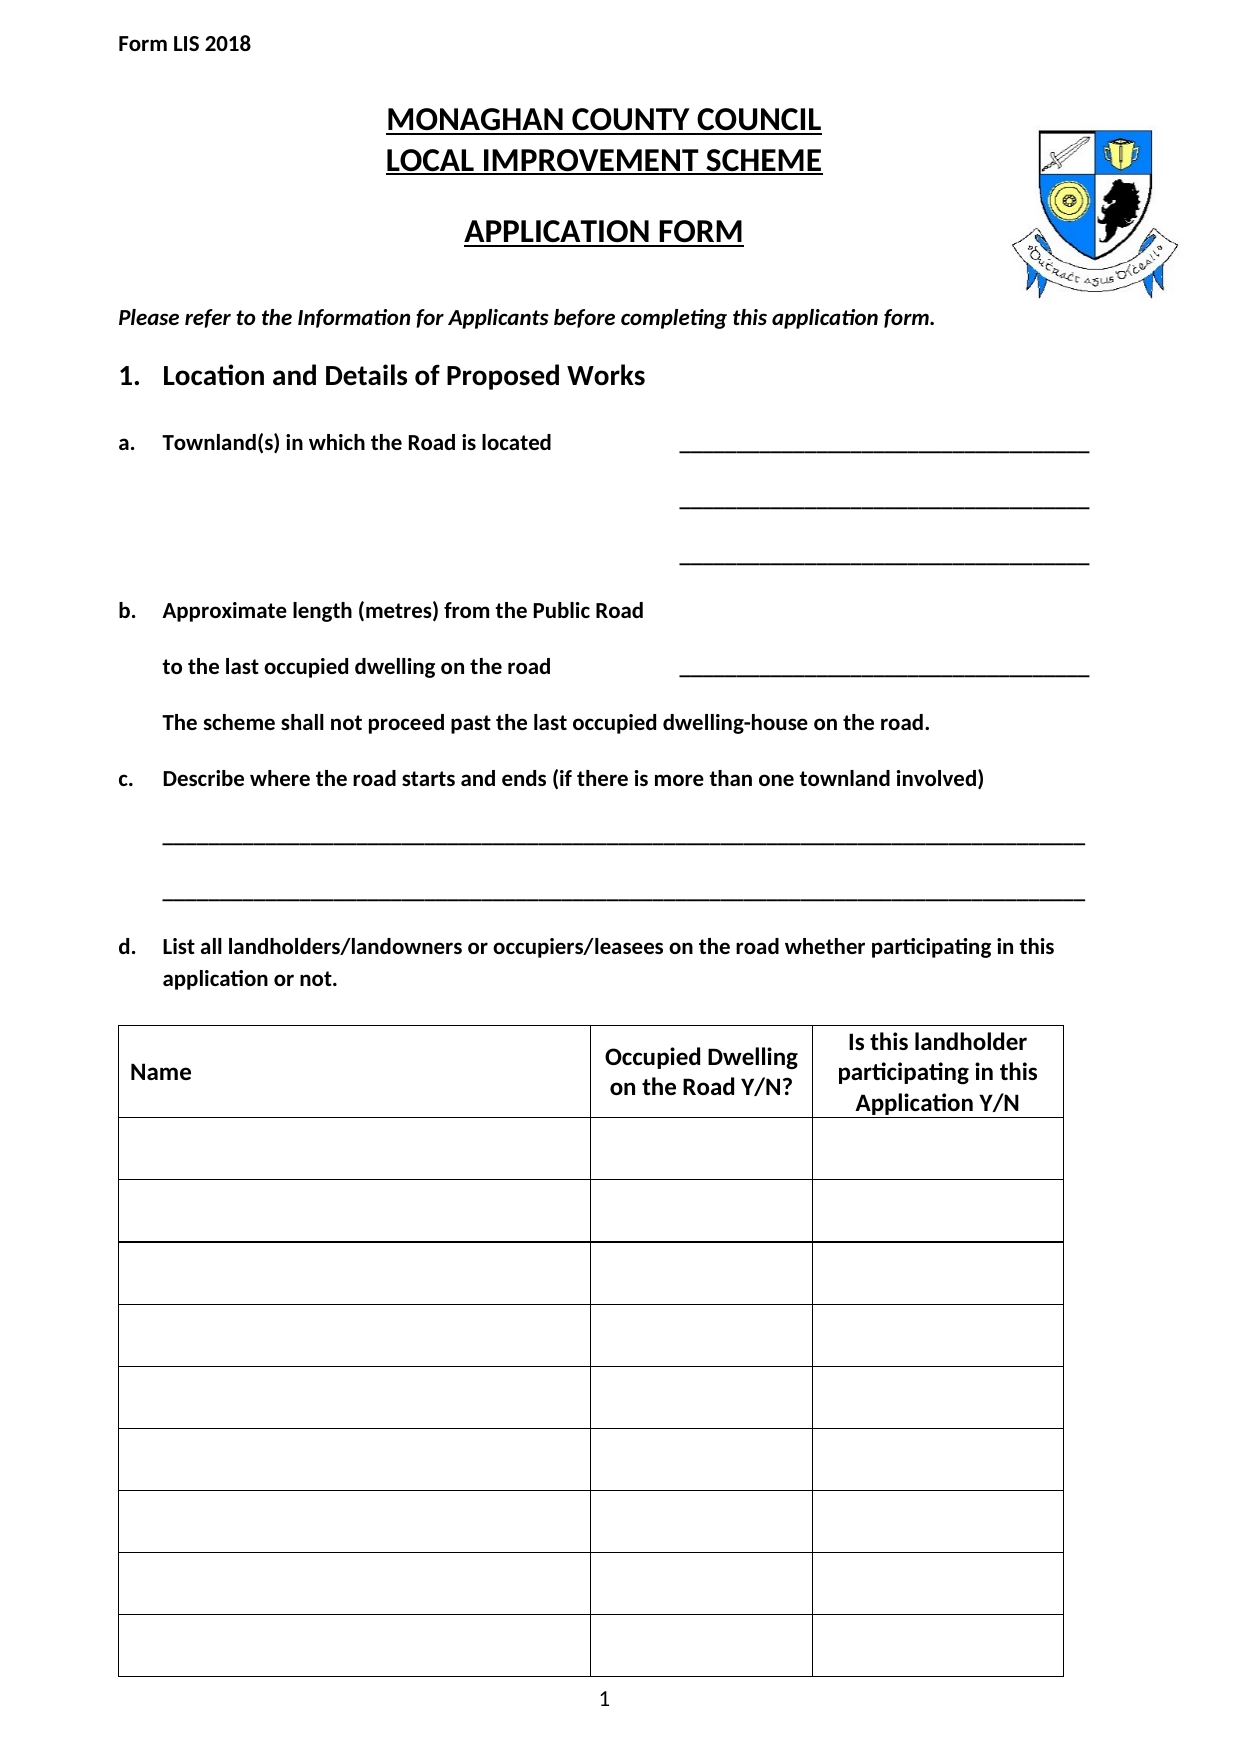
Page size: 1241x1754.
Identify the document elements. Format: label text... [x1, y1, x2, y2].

list Approximate length (metres) from the Public Road [118, 596, 1090, 624]
table_header Name [119, 1026, 590, 1117]
subtitle LOCAL IMPROVEMENT SCHEME [118, 138, 1003, 179]
table_cell [813, 1553, 1063, 1614]
table_cell [813, 1491, 1063, 1552]
list ____________________________________ [162, 484, 1090, 512]
table_cell [591, 1553, 812, 1614]
table_cell [591, 1118, 812, 1179]
table_cell [813, 1305, 1063, 1366]
table_cell [119, 1243, 590, 1303]
list List all landholders/landowners or occupiers/leasees on the road whether participating in this application or not. [118, 932, 1090, 992]
table_cell [119, 1553, 590, 1614]
list __________________________________________________________________________________________________________________________________________________________________ [162, 820, 1090, 904]
table_cell [591, 1180, 812, 1241]
table_cell [591, 1305, 812, 1366]
table_cell [813, 1615, 1063, 1676]
table_cell [119, 1305, 590, 1366]
table_cell [813, 1367, 1063, 1428]
table_cell [119, 1180, 590, 1241]
table_cell [591, 1491, 812, 1552]
table_cell [119, 1615, 590, 1676]
table_cell [813, 1243, 1063, 1303]
table_cell [813, 1180, 1063, 1241]
picture [1003, 125, 1189, 302]
list Location and Details of Proposed Works [118, 357, 1199, 392]
table_cell [591, 1367, 812, 1428]
table_header Is this landholder participating in this Application Y/N [813, 1026, 1063, 1117]
subtitle MONAGHAN COUNTY COUNCIL [118, 98, 1090, 138]
subtitle APPLICATION FORM [118, 210, 1003, 251]
table_cell [119, 1429, 590, 1490]
list Describe where the road starts and ends (if there is more than one townland involved) [118, 764, 1090, 792]
table_cell [813, 1118, 1063, 1179]
text Please refer to the Information for Applicants before completing this application form. [118, 303, 1090, 332]
list Townland(s) in which the Road is located ____________________________________ [118, 428, 1090, 456]
table_cell [591, 1429, 812, 1490]
table_cell [119, 1118, 590, 1179]
table_cell [591, 1615, 812, 1676]
list to the last occupied dwelling on the road ____________________________________ [162, 652, 1090, 680]
table_cell [591, 1243, 812, 1303]
table_cell [813, 1429, 1063, 1490]
table_header Occupied Dwelling on the Road Y/N? [591, 1026, 812, 1117]
table_cell [119, 1491, 590, 1552]
table_cell [119, 1367, 590, 1428]
list ____________________________________ [162, 540, 1090, 568]
list The scheme shall not proceed past the last occupied dwelling-house on the road. [162, 708, 1090, 736]
